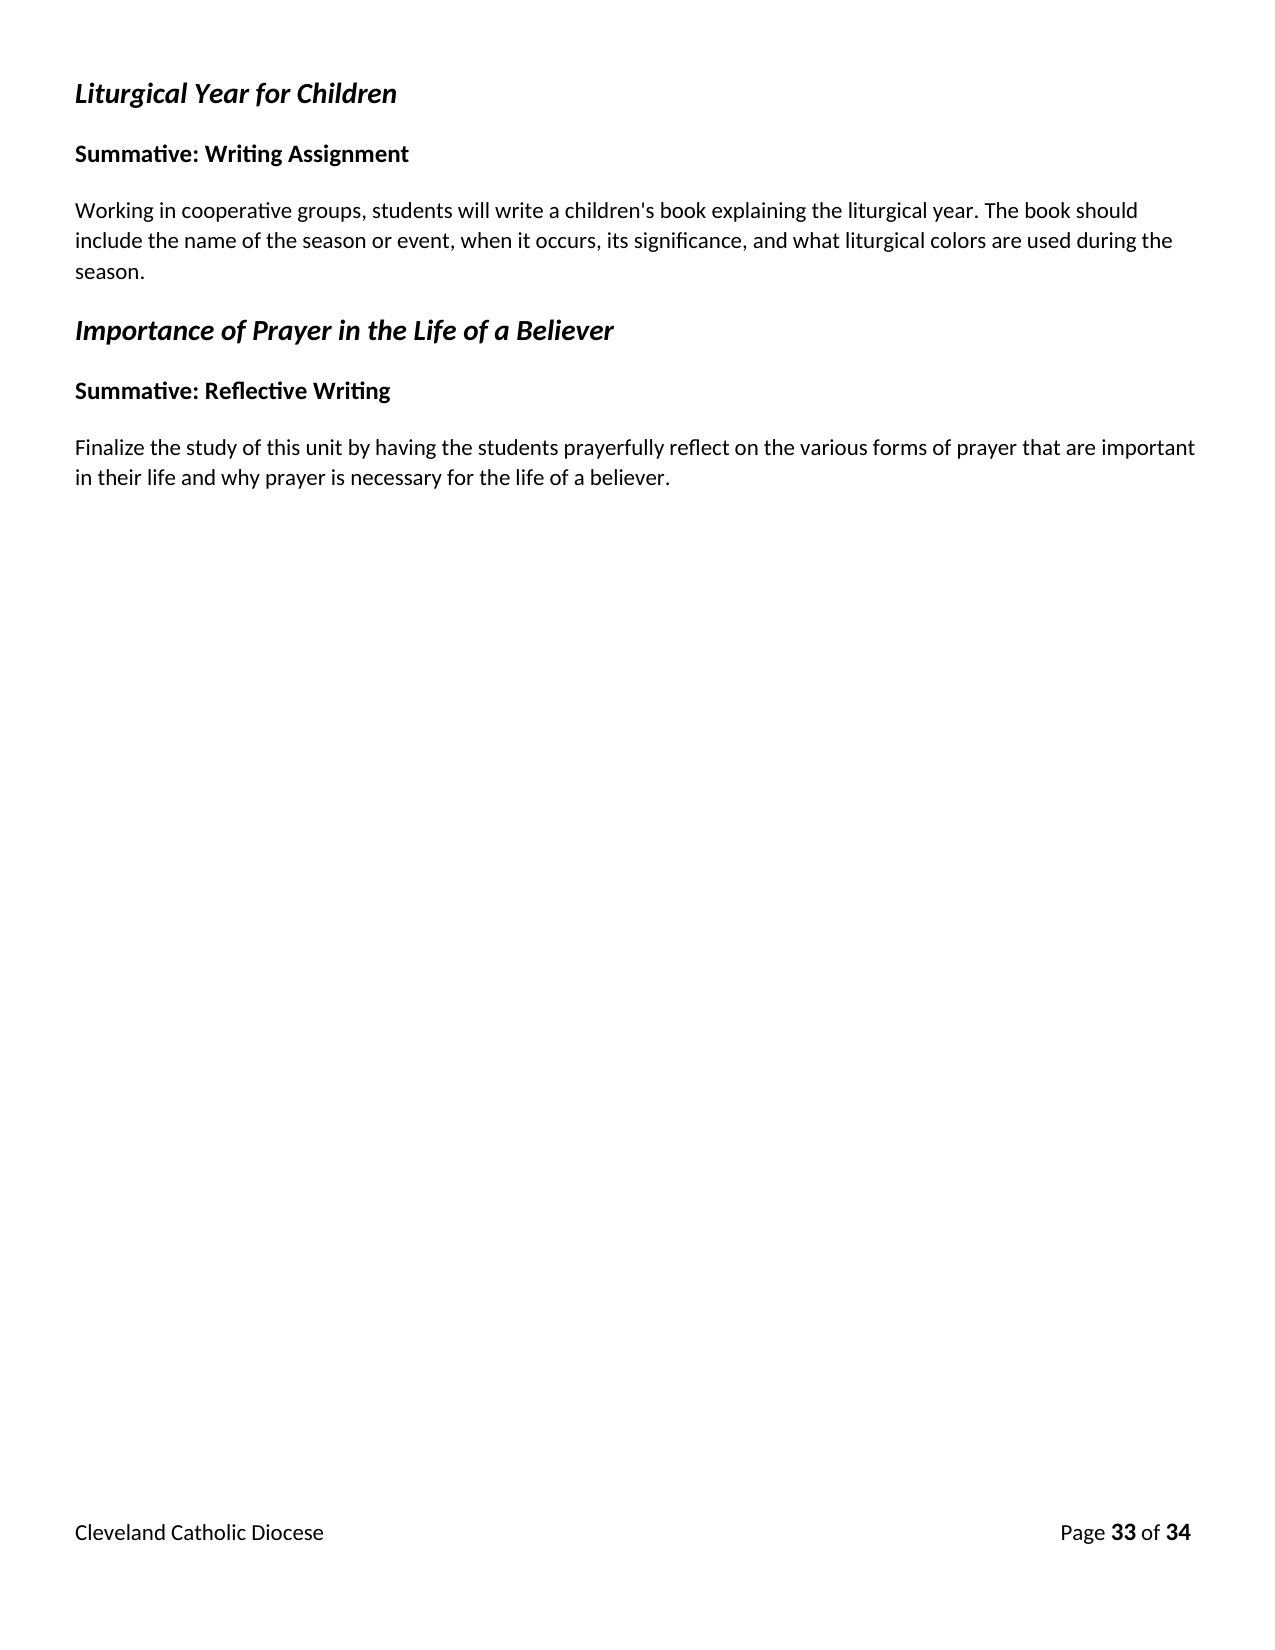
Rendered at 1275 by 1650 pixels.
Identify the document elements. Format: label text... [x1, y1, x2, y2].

text Finalize the study of this unit by having the students prayerfully reflect on the various forms of prayer that are important in their life and why prayer is necessary for the life of a believer. [75, 433, 1200, 492]
title Liturgical Year for Children [75, 75, 1200, 111]
title Summative: Writing Assignment [75, 138, 1200, 169]
text Working in cooperative groups, students will write a children's book explaining the liturgical year. The book should include the name of the season or event, when it occurs, its significance, and what liturgical colors are used during the season. [75, 196, 1200, 285]
title Importance of Prayer in the Life of a Believer [75, 312, 1200, 348]
title Summative: Reflective Writing [75, 375, 1200, 406]
